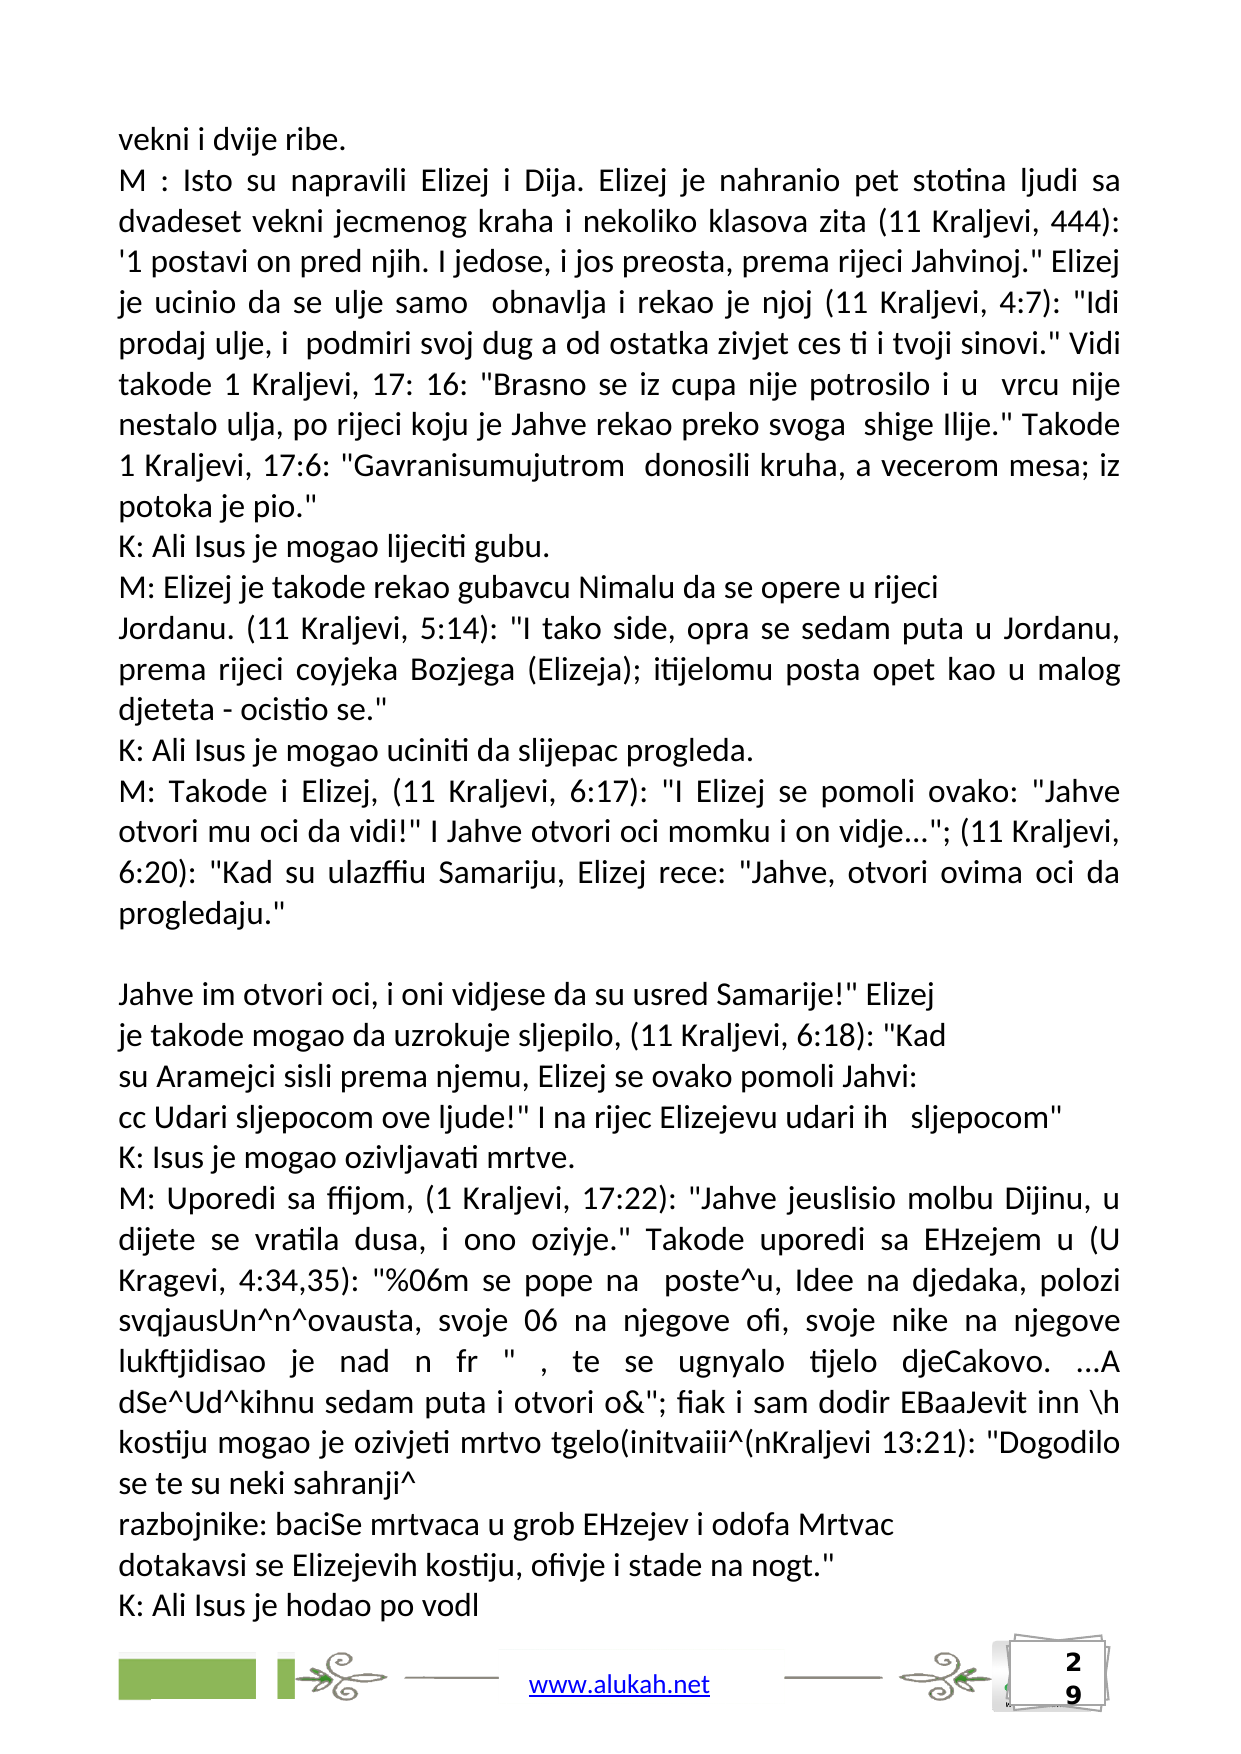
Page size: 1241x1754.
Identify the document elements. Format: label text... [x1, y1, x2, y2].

text M: Takode i Elizej, (11 Kraljevi, 6:17): "I Elizej se pomoli ovako: "Jahve otvori mu oci da vidi!" I Jahve otvori oci momku i on vidje..."; (11 Kraljevi, 6:20): "Kad su ulazffiu Samariju, Elizej rece: "Jahve, otvori ovima oci da progledaju." [118, 770, 1122, 933]
text M: Elizej je takode rekao gubavcu Nimalu da se opere u rijeci [118, 566, 1122, 607]
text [118, 118, 1122, 159]
text cc Udari sljepocom ove ljude!" I na rijec Elizejevu udari ih sljepocom" [118, 1096, 1122, 1136]
text M : Isto su napravili Elizej i Dija. Elizej je nahranio pet stotina ljudi sa dvadeset vekni jecmenog kraha i nekoliko klasova zita (11 Kraljevi, 444): '1 postavi on pred njih. I jedose, i jos preosta, prema rijeci Jahvinoj." Elizej je ucinio da se ulje samo obnavlja i rekao je njoj (11 Kraljevi, 4:7): "Idi prodaj ulje, i podmiri svoj dug a od ostatka zivjet ces ti i tvoji sinovi." Vidi takode 1 Kraljevi, 17: 16: "Brasno se iz cupa nije potrosilo i u vrcu nije nestalo ulja, po rijeci koju je Jahve rekao preko svoga shige Ilije." Takode 1 Kraljevi, 17:6: "Gavranisumujutrom donosili kruha, a vecerom mesa; iz potoka je pio." [118, 159, 1122, 525]
text Jordanu. (11 Kraljevi, 5:14): "I tako side, opra se sedam puta u Jordanu, prema rijeci coyjeka Bozjega (Elizeja); itijelomu posta opet kao u malog djeteta - ocistio se." [118, 607, 1122, 729]
text dotakavsi se Elizejevih kostiju, ofivje i stade na nogt." [118, 1544, 1122, 1584]
text je takode mogao da uzrokuje sljepilo, (11 Kraljevi, 6:18): "Kad [118, 1014, 1122, 1055]
text su Aramejci sisli prema njemu, Elizej se ovako pomoli Jahvi: [118, 1055, 1122, 1096]
text Jahve im otvori oci, i oni vidjese da su usred Samarije!" Elizej [118, 973, 1122, 1014]
text K: Ali Isus je mogao uciniti da slijepac progleda. [118, 729, 1122, 770]
text K: Ali Isus je hodao po vodl [118, 1584, 1122, 1625]
text M: Uporedi sa ffijom, (1 Kraljevi, 17:22): "Jahve jeuslisio molbu Dijinu, u dijete se vratila dusa, i ono oziyje." Takode uporedi sa EHzejem u (U Kragevi, 4:34,35): "%06m se pope na poste^u, Idee na djedaka, polozi svqjausUn^n^ovausta, svoje 06 na njegove ofi, svoje nike na njegove lukftjidisao je nad n fr " , te se ugnyalo tijelo djeCakovo. ...A dSe^Ud^kihnu sedam puta i otvori o&"; fiak i sam dodir EBaaJevit inn \h kostiju mogao je ozivjeti mrtvo tgelo(initvaiii^(nKraljevi 13:21): "Dogodilo se te su neki sahranji^ [118, 1177, 1122, 1503]
text razbojnike: baciSe mrtvaca u grob EHzejev i odofa Mrtvac [118, 1503, 1122, 1544]
text K: Ali Isus je mogao lijeciti gubu. [118, 525, 1122, 566]
picture [118, 1637, 1123, 1727]
text K: Isus je mogao ozivljavati mrtve. [118, 1136, 1122, 1177]
